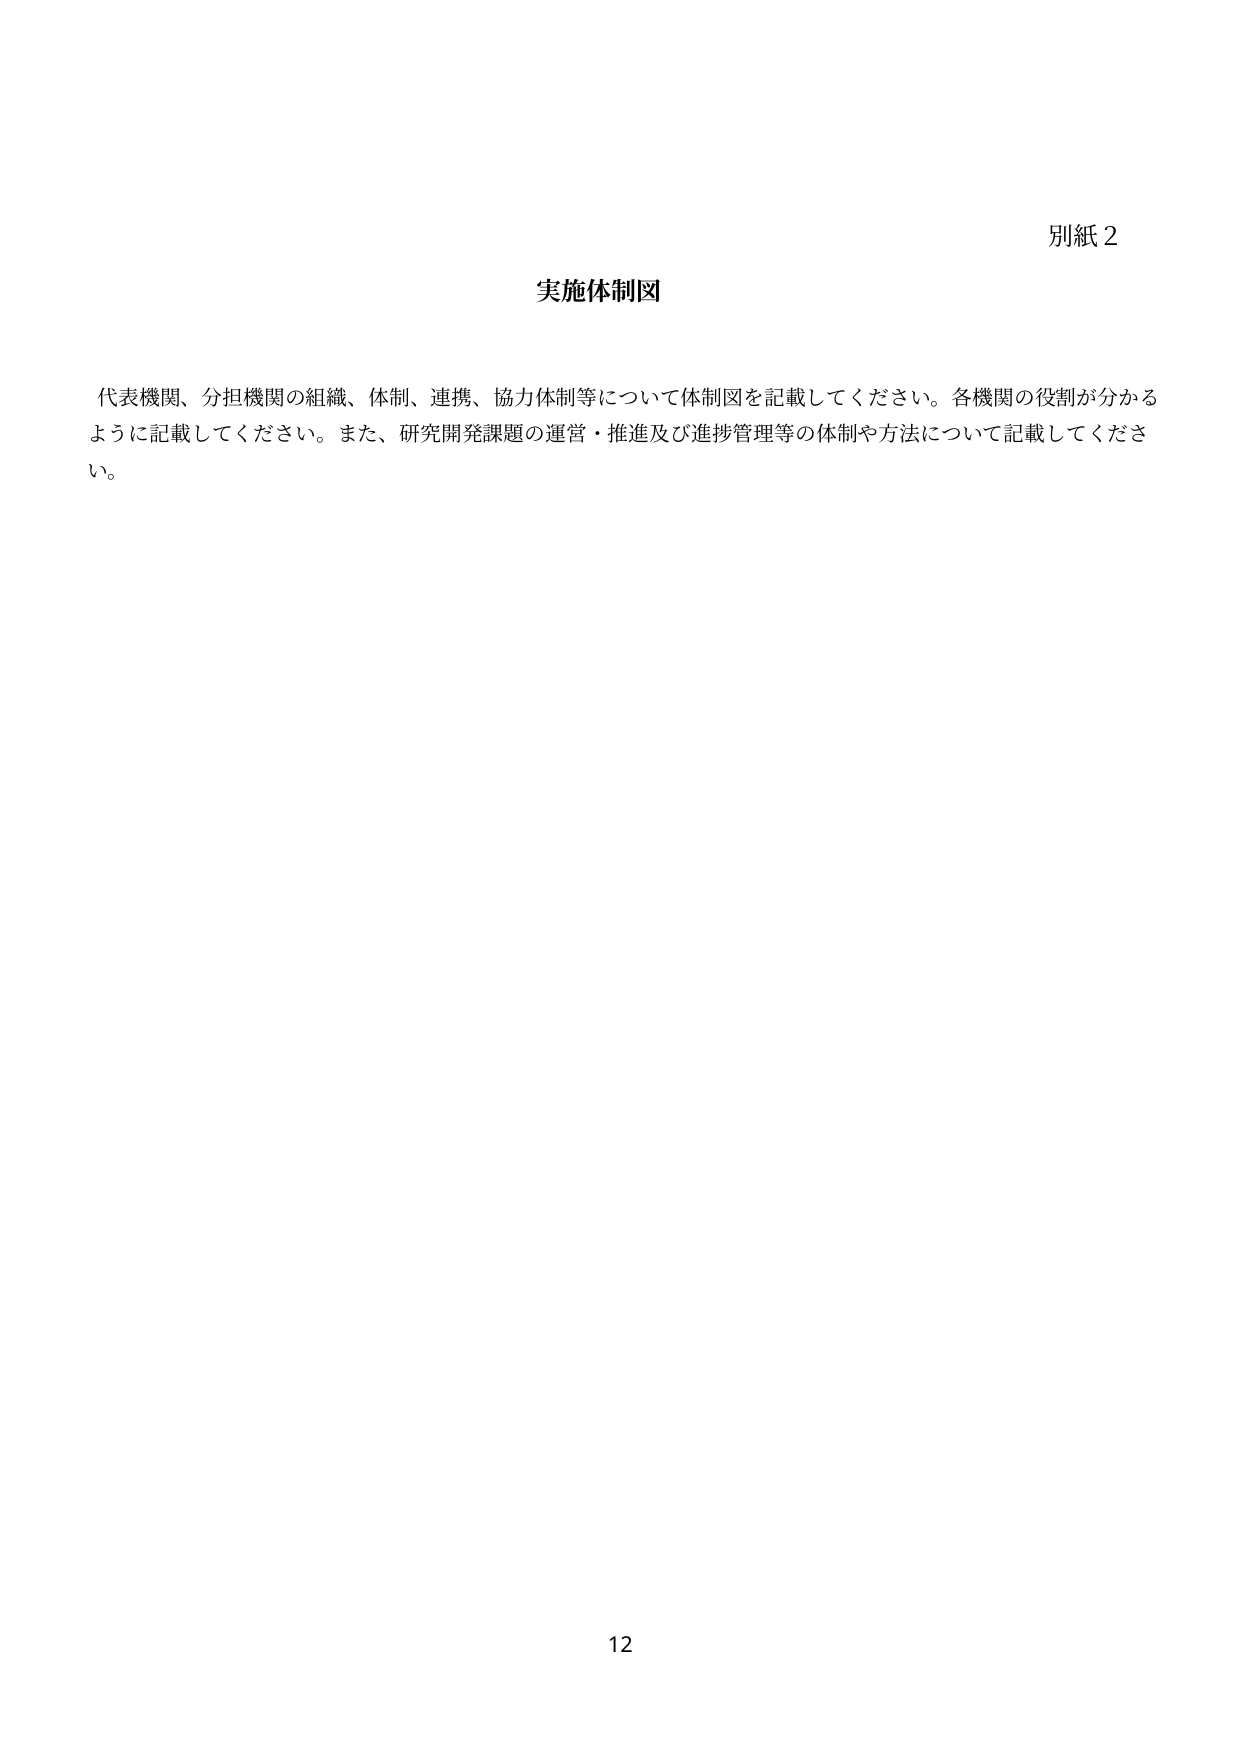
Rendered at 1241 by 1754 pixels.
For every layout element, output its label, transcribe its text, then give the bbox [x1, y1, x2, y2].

text 代表機関、分担機関の組織、体制、連携、協力体制等について体制図を記載してください。各機関の役割が分かるように記載してください。また、研究開発課題の運営・推進及び進捗管理等の体制や方法について記載してください。 [87, 378, 1165, 487]
text 別紙２ [75, 217, 1123, 253]
text 実施体制図 [75, 271, 1123, 307]
